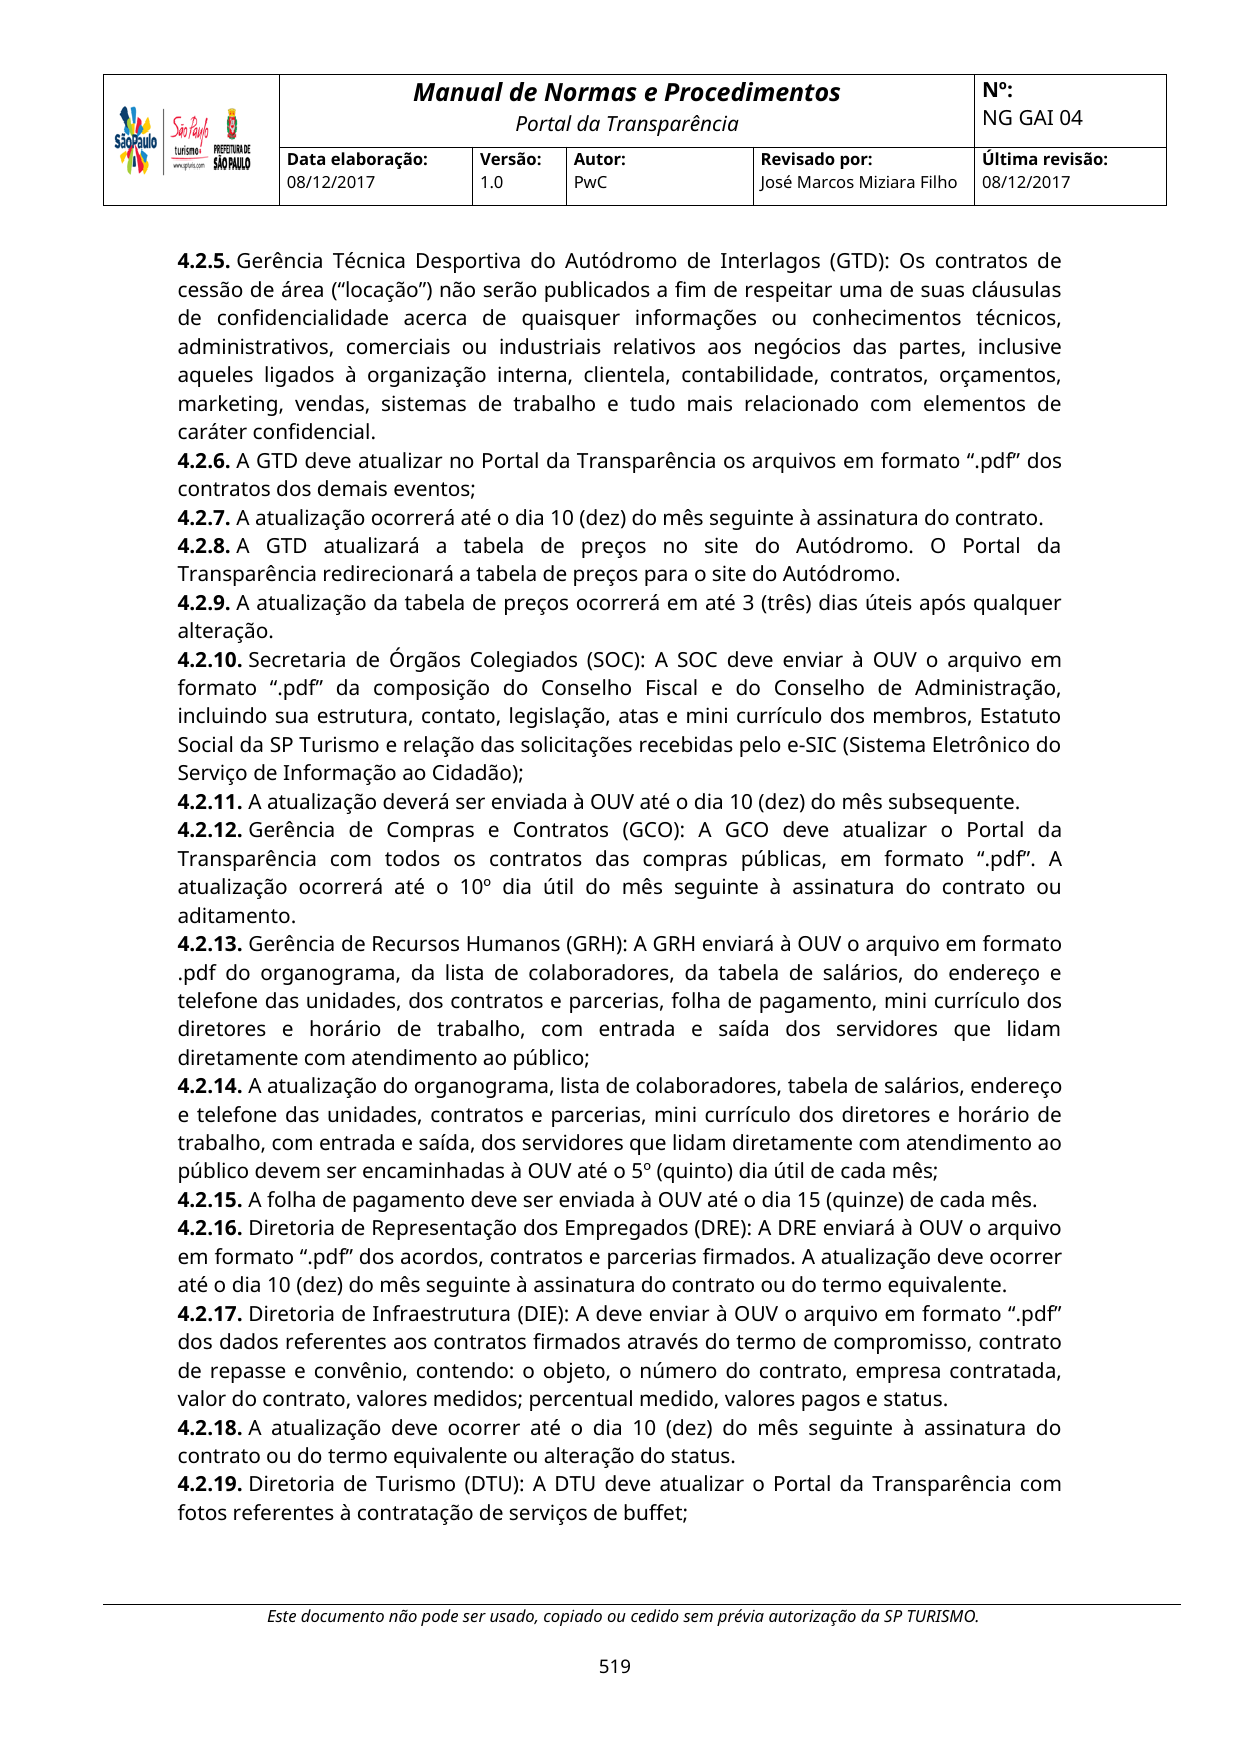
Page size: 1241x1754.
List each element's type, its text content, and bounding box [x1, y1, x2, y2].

list A atualização da tabela de preços ocorrerá em até 3 (três) dias úteis após qualquer alteração. [177, 588, 1063, 645]
list Gerência de Compras e Contratos (GCO): A GCO deve atualizar o Portal da Transparência com todos os contratos das compras públicas, em formato “.pdf”. A atualização ocorrerá até o 10º dia útil do mês seguinte à assinatura do contrato ou aditamento. [177, 815, 1063, 929]
list Gerência de Recursos Humanos (GRH): A GRH enviará à OUV o arquivo em formato .pdf do organograma, da lista de colaboradores, da tabela de salários, do endereço e telefone das unidades, dos contratos e parcerias, folha de pagamento, mini currículo dos diretores e horário de trabalho, com entrada e saída dos servidores que lidam diretamente com atendimento ao público; [177, 929, 1063, 1071]
picture [110, 94, 255, 179]
list A atualização ocorrerá até o dia 10 (dez) do mês seguinte à assinatura do contrato. [177, 503, 1063, 531]
list A GTD atualizará a tabela de preços no site do Autódromo. O Portal da Transparência redirecionará a tabela de preços para o site do Autódromo. [177, 531, 1063, 588]
list A atualização deve ocorrer até o dia 10 (dez) do mês seguinte à assinatura do contrato ou do termo equivalente ou alteração do status. [177, 1413, 1063, 1469]
list Diretoria de Turismo (DTU): A DTU deve atualizar o Portal da Transparência com fotos referentes à contratação de serviços de buffet; [177, 1469, 1063, 1526]
list A folha de pagamento deve ser enviada à OUV até o dia 15 (quinze) de cada mês. [177, 1185, 1063, 1213]
list Diretoria de Representação dos Empregados (DRE): A DRE enviará à OUV o arquivo em formato “.pdf” dos acordos, contratos e parcerias firmados. A atualização deve ocorrer até o dia 10 (dez) do mês seguinte à assinatura do contrato ou do termo equivalente. [177, 1213, 1063, 1299]
list A atualização deverá ser enviada à OUV até o dia 10 (dez) do mês subsequente. [177, 787, 1063, 815]
list A atualização do organograma, lista de colaboradores, tabela de salários, endereço e telefone das unidades, contratos e parcerias, mini currículo dos diretores e horário de trabalho, com entrada e saída, dos servidores que lidam diretamente com atendimento ao público devem ser encaminhadas à OUV até o 5º (quinto) dia útil de cada mês; [177, 1071, 1063, 1185]
list Secretaria de Órgãos Colegiados (SOC): A SOC deve enviar à OUV o arquivo em formato “.pdf” da composição do Conselho Fiscal e do Conselho de Administração, incluindo sua estrutura, contato, legislação, atas e mini currículo dos membros, Estatuto Social da SP Turismo e relação das solicitações recebidas pelo e-SIC (Sistema Eletrônico do Serviço de Informação ao Cidadão); [177, 645, 1063, 787]
list A GTD deve atualizar no Portal da Transparência os arquivos em formato “.pdf” dos contratos dos demais eventos; [177, 446, 1063, 503]
list Diretoria de Infraestrutura (DIE): A deve enviar à OUV o arquivo em formato “.pdf” dos dados referentes aos contratos firmados através do termo de compromisso, contrato de repasse e convênio, contendo: o objeto, o número do contrato, empresa contratada, valor do contrato, valores medidos; percentual medido, valores pagos e status. [177, 1299, 1063, 1413]
list Gerência Técnica Desportiva do Autódromo de Interlagos (GTD): Os contratos de cessão de área (“locação”) não serão publicados a fim de respeitar uma de suas cláusulas de confidencialidade acerca de quaisquer informações ou conhecimentos técnicos, administrativos, comerciais ou industriais relativos aos negócios das partes, inclusive aqueles ligados à organização interna, clientela, contabilidade, contratos, orçamentos, marketing, vendas, sistemas de trabalho e tudo mais relacionado com elementos de caráter confidencial. [177, 247, 1063, 446]
